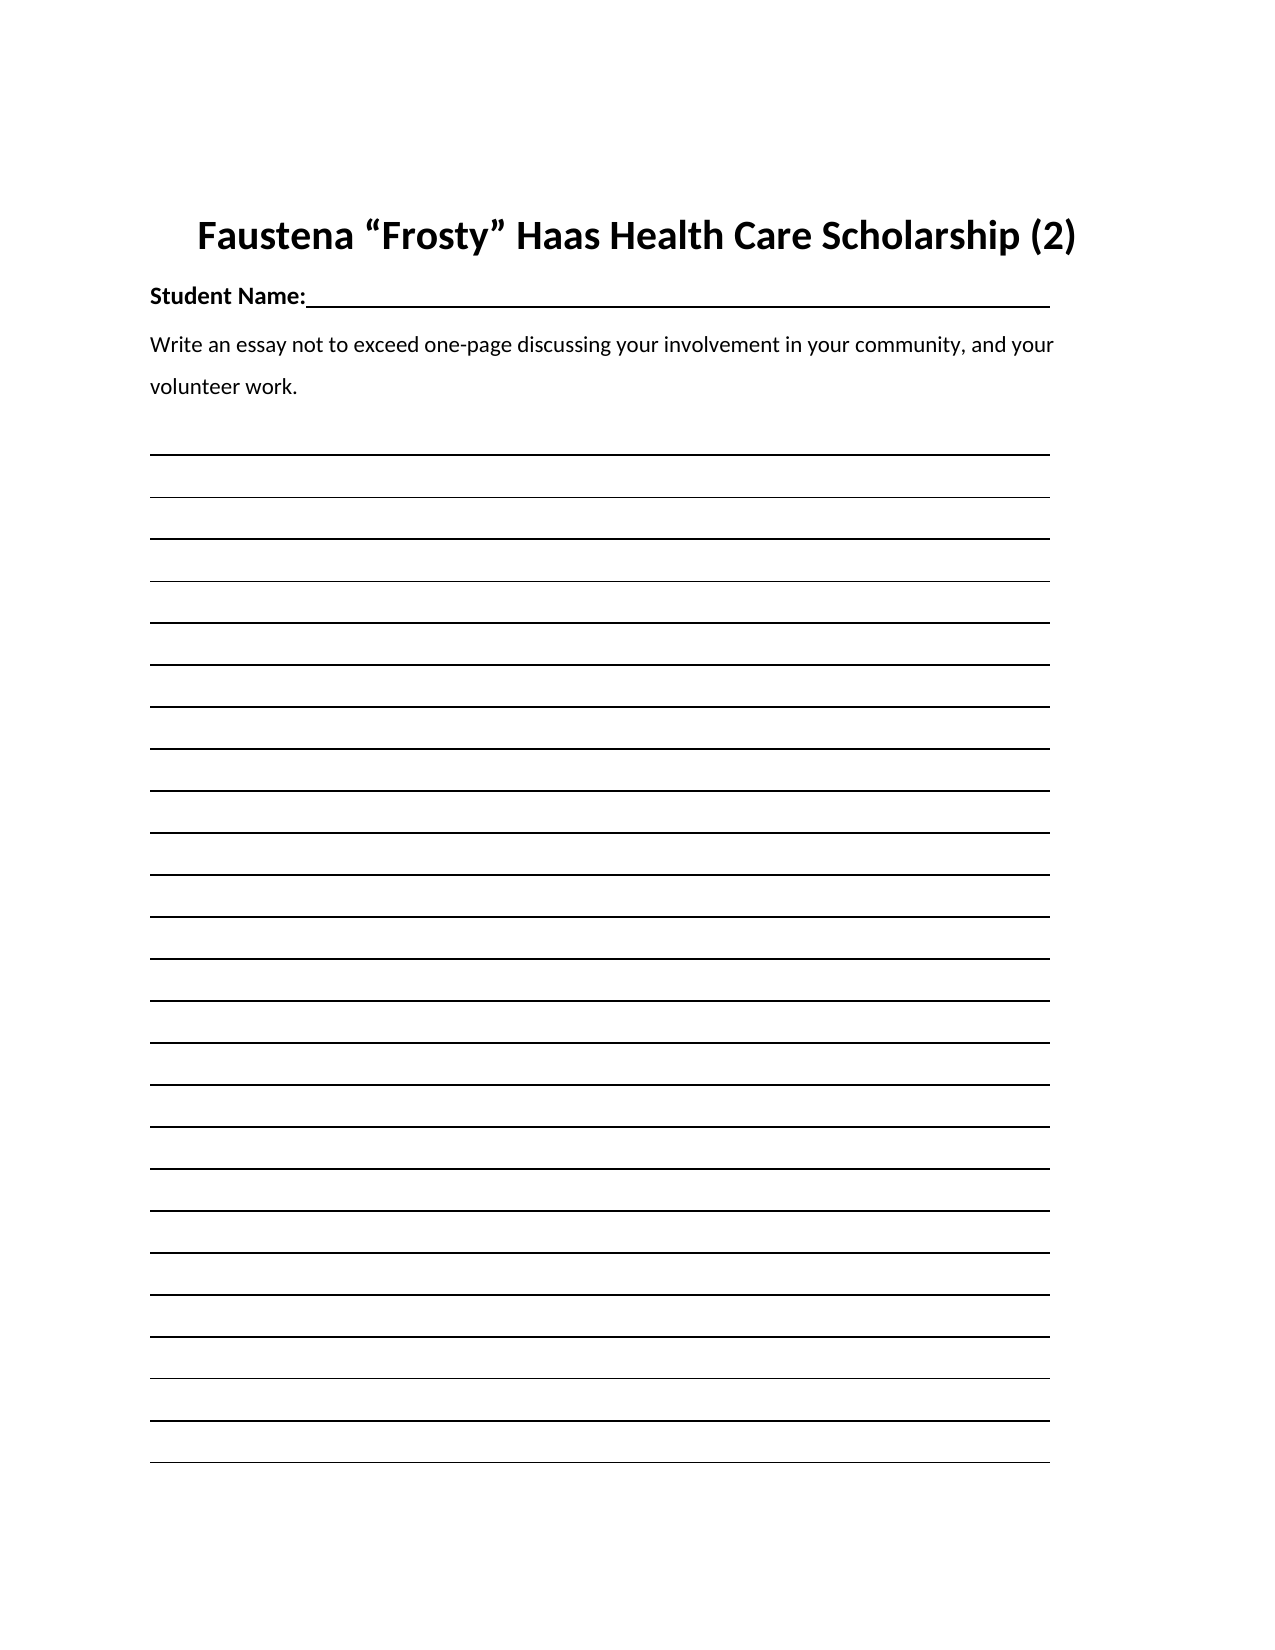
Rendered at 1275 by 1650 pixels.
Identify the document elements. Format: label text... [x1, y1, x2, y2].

text Faustena “Frosty” Haas Health Care Scholarship (2) [150, 209, 1125, 259]
text Write an essay not to exceed one-page discussing your involvement in your community, and your volunteer work. [150, 330, 1125, 400]
text Student Name: [150, 280, 1125, 311]
